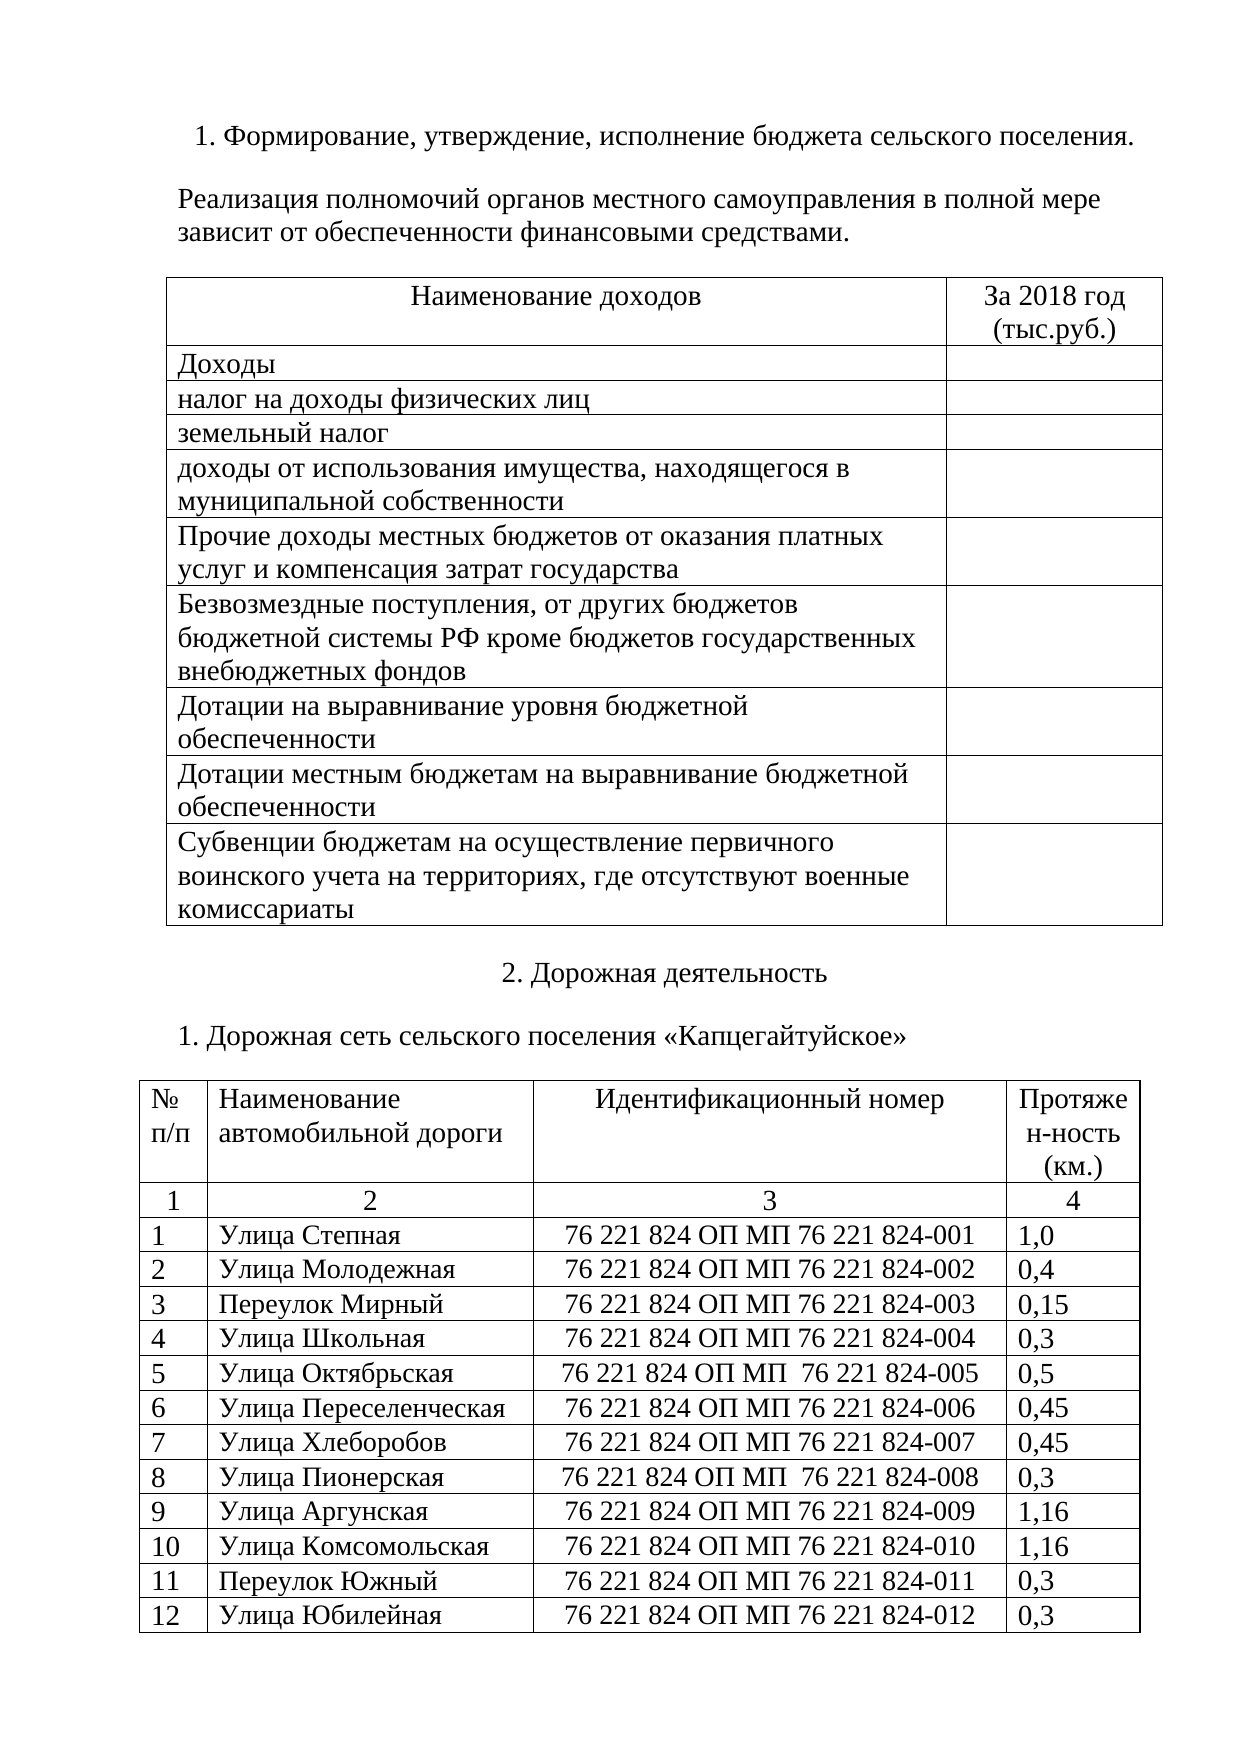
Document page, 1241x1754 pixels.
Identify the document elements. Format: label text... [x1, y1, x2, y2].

table_cell [947, 450, 1162, 517]
table_cell [947, 415, 1162, 449]
table_cell Улица Хлеборобов [208, 1425, 533, 1459]
table_cell земельный налог [167, 415, 946, 449]
table_cell 4 [140, 1321, 207, 1355]
table_cell [947, 586, 1162, 687]
table_cell 2 [208, 1183, 533, 1217]
table_cell [947, 381, 1162, 414]
table_cell Улица Школьная [208, 1321, 533, 1355]
table_cell 8 [140, 1460, 207, 1493]
table_cell 3 [534, 1183, 1006, 1217]
table_cell 4 [1007, 1183, 1139, 1217]
table_cell 1 [140, 1218, 207, 1251]
text 2.​ Дорожная деятельность [177, 955, 1152, 988]
table_cell Улица Октябрьская [208, 1356, 533, 1389]
table_cell 76 221 824 ОП МП 76 221 824-009 [534, 1494, 1006, 1528]
table_cell 6 [140, 1391, 207, 1424]
table_cell 11 [140, 1564, 207, 1597]
table_cell 0,5 [1007, 1356, 1139, 1389]
table_header Наименование доходов [167, 278, 946, 345]
table_header Идентификационный номер [534, 1081, 1006, 1182]
table_cell налог на доходы физических лиц [167, 381, 946, 414]
table_cell 0,15 [1007, 1287, 1139, 1320]
table_cell 76 221 824 ОП МП 76 221 824-008 [534, 1460, 1006, 1493]
table_cell 12 [140, 1598, 207, 1632]
table_cell Безвозмездные поступления, от других бюджетов бюджетной системы РФ кроме бюджетов государственных внебюджетных фондов [167, 586, 946, 687]
table_cell Улица Молодежная [208, 1252, 533, 1286]
table_cell Улица Юбилейная [208, 1598, 533, 1632]
table_cell 76 221 824 ОП МП 76 221 824-012 [534, 1598, 1006, 1632]
table_cell 1,0 [1007, 1218, 1139, 1251]
table_cell 76 221 824 ОП МП 76 221 824-002 [534, 1252, 1006, 1286]
table_cell доходы от использования имущества, находящегося в муниципальной собственности [167, 450, 946, 517]
table_cell 0,3 [1007, 1321, 1139, 1355]
table_cell 76 221 824 ОП МП 76 221 824-007 [534, 1425, 1006, 1459]
table_cell 0,3 [1007, 1564, 1139, 1597]
text Реализация полномочий органов местного самоуправления в полной мере зависит от обеспеченности финансовыми средствами. [177, 181, 1152, 248]
table_cell Улица Переселенческая [208, 1391, 533, 1424]
table_cell Улица Аргунская [208, 1494, 533, 1528]
table_cell 1,16 [1007, 1529, 1139, 1562]
table_cell 76 221 824 ОП МП 76 221 824-001 [534, 1218, 1006, 1251]
table_cell 7 [140, 1425, 207, 1459]
table_cell 1,16 [1007, 1494, 1139, 1528]
text 1. Формирование, утверждение, исполнение бюджета сельского поселения. [177, 118, 1152, 152]
table_cell 0,4 [1007, 1252, 1139, 1286]
table_header Наименование автомобильной дороги [208, 1081, 533, 1182]
table_cell [947, 518, 1162, 585]
table_cell Дотации местным бюджетам на выравнивание бюджетной обеспеченности [167, 756, 946, 823]
table_header За 2018 год (тыс.руб.) [947, 278, 1162, 345]
table_cell 5 [140, 1356, 207, 1389]
table_cell Переулок Мирный [208, 1287, 533, 1320]
table_cell Переулок Южный [208, 1564, 533, 1597]
table_cell 3 [140, 1287, 207, 1320]
table_cell 0,45 [1007, 1425, 1139, 1459]
table_header № п/п [140, 1081, 207, 1182]
table_cell 76 221 824 ОП МП 76 221 824-011 [534, 1564, 1006, 1597]
table_cell [947, 824, 1162, 925]
table_cell 0,3 [1007, 1460, 1139, 1493]
table_cell 76 221 824 ОП МП 76 221 824-006 [534, 1391, 1006, 1424]
table_cell 76 221 824 ОП МП 76 221 824-003 [534, 1287, 1006, 1320]
table_cell 2 [140, 1252, 207, 1286]
table_cell 76 221 824 ОП МП 76 221 824-010 [534, 1529, 1006, 1562]
table_cell [947, 688, 1162, 755]
table_cell Прочие доходы местных бюджетов от оказания платных услуг и компенсация затрат государства [167, 518, 946, 585]
table_cell 1 [140, 1183, 207, 1217]
table_cell Доходы [167, 346, 946, 380]
table_header Протяжен-ность (км.) [1007, 1081, 1139, 1182]
table_cell [947, 756, 1162, 823]
table_cell 0,45 [1007, 1391, 1139, 1424]
table_cell Улица Пионерская [208, 1460, 533, 1493]
table_cell 9 [140, 1494, 207, 1528]
table_cell 76 221 824 ОП МП 76 221 824-004 [534, 1321, 1006, 1355]
table_cell Субвенции бюджетам на осуществление первичного воинского учета на территориях, где отсутствуют военные комиссариаты [167, 824, 946, 925]
table_cell Улица Комсомольская [208, 1529, 533, 1562]
text 1.​ Дорожная сеть сельского поселения «Капцегайтуйское» [177, 1018, 1152, 1051]
table_cell 0,3 [1007, 1598, 1139, 1632]
table_cell Дотации на выравнивание уровня бюджетной обеспеченности [167, 688, 946, 755]
table_cell [947, 346, 1162, 380]
table_cell 10 [140, 1529, 207, 1562]
table_cell 76 221 824 ОП МП 76 221 824-005 [534, 1356, 1006, 1389]
table_cell Улица Степная [208, 1218, 533, 1251]
